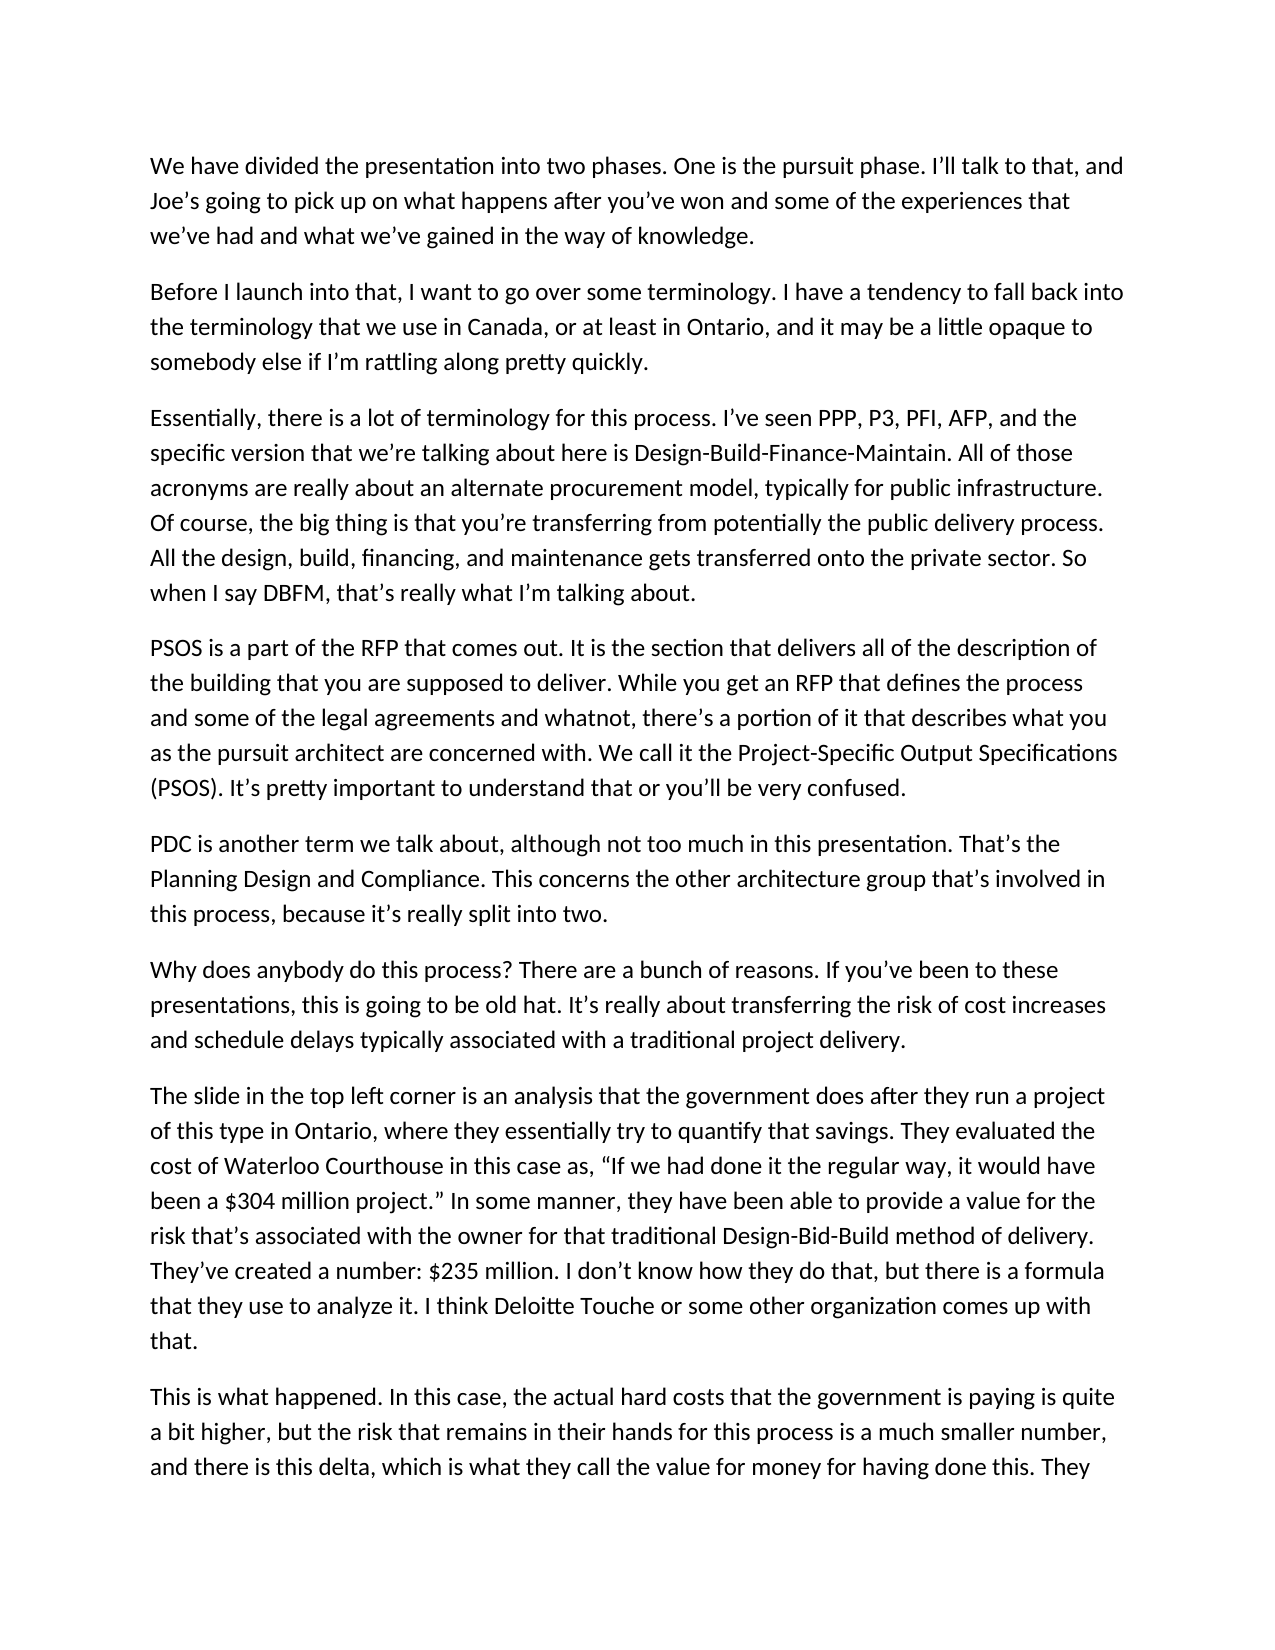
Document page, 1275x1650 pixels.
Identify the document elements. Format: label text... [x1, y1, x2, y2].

text Before I launch into that, I want to go over some terminology. I have a tendency to fall back into the terminology that we use in Canada, or at least in Ontario, and it may be a little opaque to somebody else if I’m rattling along pretty quickly. [150, 276, 1125, 376]
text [150, 1381, 1125, 1481]
text Why does anybody do this process? There are a bunch of reasons. If you’ve been to these presentations, this is going to be old hat. It’s really about transferring the risk of cost increases and schedule delays typically associated with a traditional project delivery. [150, 954, 1125, 1055]
text Essentially, there is a lot of terminology for this process. I’ve seen PPP, P3, PFI, AFP, and the specific version that we’re talking about here is Design-Build-Finance-Maintain. All of those acronyms are really about an alternate procurement model, typically for public infrastructure. Of course, the big thing is that you’re transferring from potentially the public delivery process. All the design, build, financing, and maintenance gets transferred onto the private sector. So when I say DBFM, that’s really what I’m talking about. [150, 402, 1125, 607]
text PSOS is a part of the RFP that comes out. It is the section that delivers all of the description of the building that you are supposed to deliver. While you get an RFP that defines the process and some of the legal agreements and whatnot, there’s a portion of it that describes what you as the pursuit architect are concerned with. We call it the Project-Specific Output Specifications (PSOS). It’s pretty important to understand that or you’ll be very confused. [150, 632, 1125, 803]
text PDC is another term we talk about, although not too much in this presentation. That’s the Planning Design and Compliance. This concerns the other architecture group that’s involved in this process, because it’s really split into two. [150, 828, 1125, 929]
text The slide in the top left corner is an analysis that the government does after they run a project of this type in Ontario, where they essentially try to quantify that savings. They evaluated the cost of Waterloo Courthouse in this case as, “If we had done it the regular way, it would have been a $304 million project.” In some manner, they have been able to provide a value for the risk that’s associated with the owner for that traditional Design-Bid-Build method of delivery. They’ve created a number: $235 million. I don’t know how they do that, but there is a formula that they use to analyze it. I think Deloitte Touche or some other organization comes up with that. [150, 1080, 1125, 1356]
text We have divided the presentation into two phases. One is the pursuit phase. I’ll talk to that, and Joe’s going to pick up on what happens after you’ve won and some of the experiences that we’ve had and what we’ve gained in the way of knowledge. [150, 150, 1125, 251]
